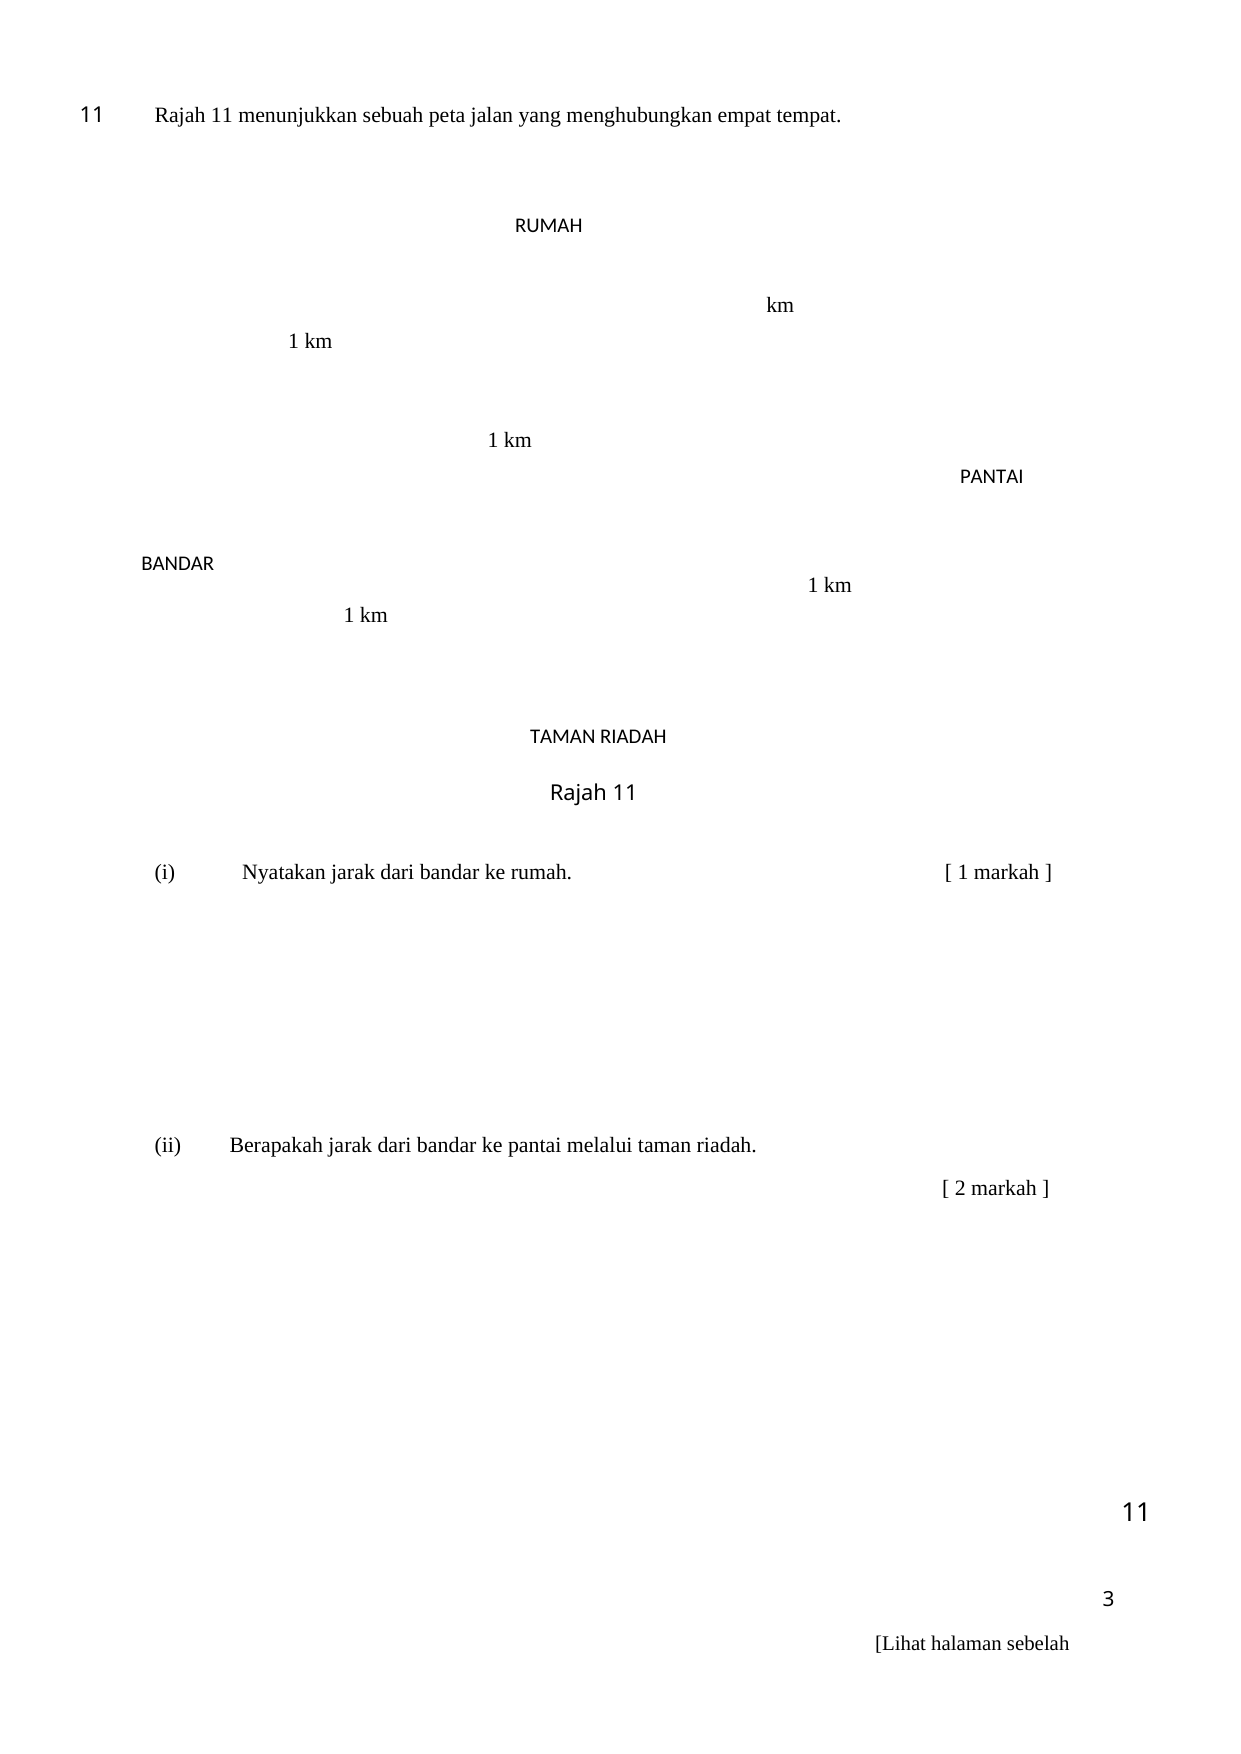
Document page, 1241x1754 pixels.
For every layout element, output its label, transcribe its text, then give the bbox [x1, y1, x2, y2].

text [Lihat halaman sebelah [875, 1631, 1165, 1655]
text [ 1 markah ] [944, 859, 1142, 884]
text 1 km [288, 328, 424, 353]
text Nyatakan jarak dari bandar ke rumah. [242, 859, 694, 884]
text 11 [1121, 1494, 1225, 1529]
text (ii) [154, 1132, 229, 1157]
text 1 km [487, 427, 624, 452]
text (i) [154, 859, 242, 884]
text Berapakah jarak dari bandar ke pantai melalui taman riadah. [229, 1132, 913, 1157]
text Rajah 11 [549, 777, 721, 806]
text 11 Rajah 11 menunjukkan sebuah peta jalan yang menghubungkan empat tempat. [79, 99, 1021, 129]
text PANTAI [960, 463, 1105, 489]
text RUMAH [515, 212, 664, 238]
text 3 [1102, 1584, 1189, 1613]
text TAMAN RIADAH [530, 723, 755, 749]
text 1 km [343, 602, 480, 627]
text [ 2 markah ] [942, 1175, 1139, 1200]
text 1 km [807, 572, 944, 597]
text BANDAR [141, 550, 296, 575]
text km [766, 292, 873, 317]
